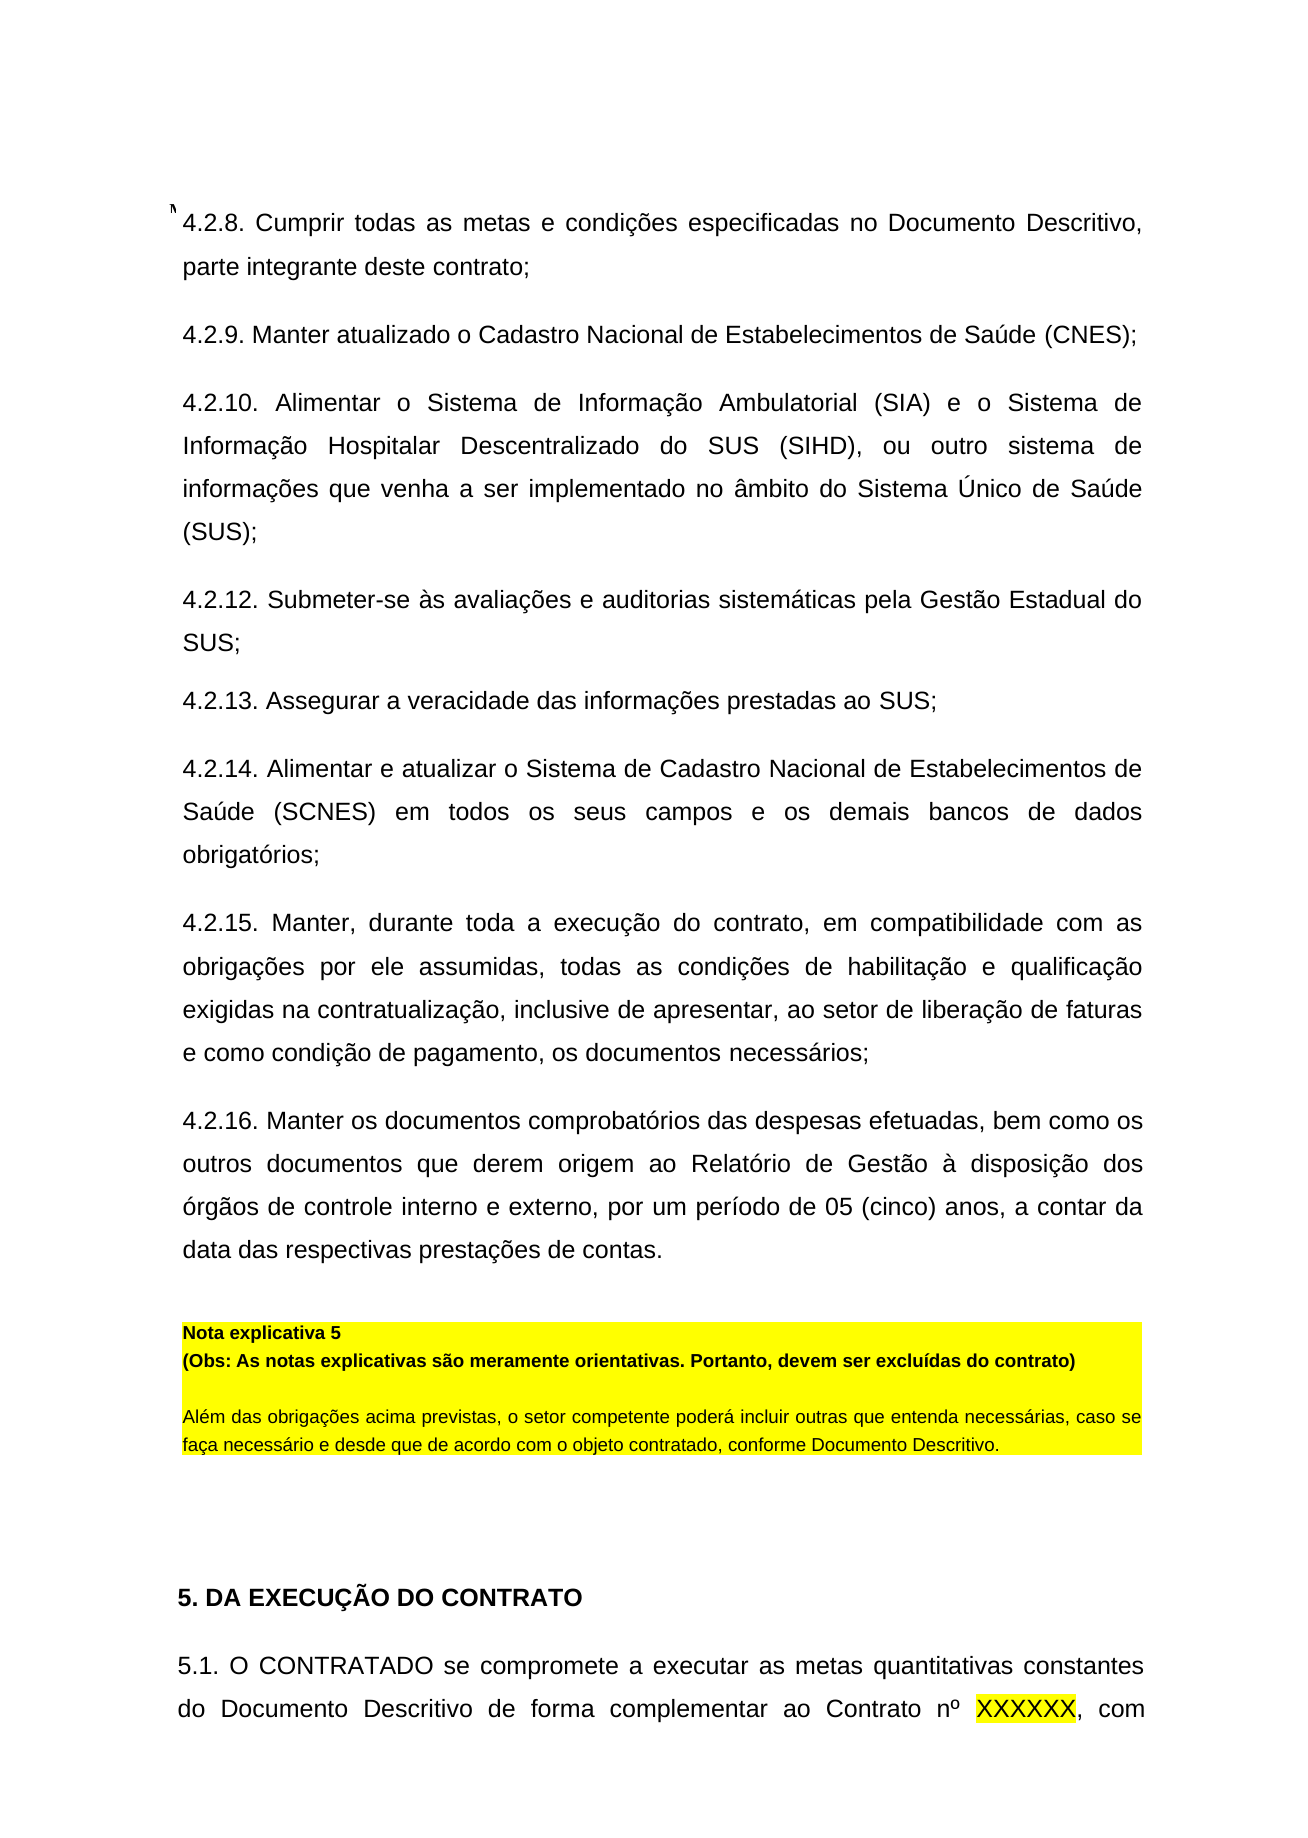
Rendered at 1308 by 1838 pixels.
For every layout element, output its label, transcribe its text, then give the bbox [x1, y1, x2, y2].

text Nota explicativa 5 [182, 1322, 1142, 1343]
text 4.2.8. Cumprir todas as metas e condições especificadas no Documento Descritivo, parte integrante deste contrato; [182, 208, 1144, 280]
text Além das obrigações acima previstas, o setor competente poderá incluir outras que entenda necessárias, caso se faça necessário e desde que de acordo com o objeto contratado, conforme Documento Descritivo. [182, 1406, 1142, 1455]
text 4.2.13. Assegurar a veracidade das informações prestadas ao SUS; [182, 686, 1144, 714]
subtitle 5. DA EXECUÇÃO DO CONTRATO [177, 1583, 1145, 1612]
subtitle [177, 1651, 1145, 1723]
text 4.2.15. Manter, durante toda a execução do contrato, em compatibilidade com as obrigações por ele assumidas, todas as condições de habilitação e qualificação exigidas na contratualização, inclusive de apresentar, ao setor de liberação de faturas e como condição de pagamento, os documentos necessários; [182, 908, 1144, 1066]
text 4.2.16. Manter os documentos comprobatórios das despesas efetuadas, bem como os outros documentos que derem origem ao Relatório de Gestão à disposição dos órgãos de controle interno e externo, por um período de 05 (cinco) anos, a contar da data das respectivas prestações de contas. [182, 1106, 1145, 1264]
text 4.2.9. Manter atualizado o Cadastro Nacional de Estabelecimentos de Saúde (CNES); [182, 319, 1144, 348]
text 4.2.10. Alimentar o Sistema de Informação Ambulatorial (SIA) e o Sistema de Informação Hospitalar Descentralizado do SUS (SIHD), ou outro sistema de informações que venha a ser implementado no âmbito do Sistema Único de Saúde (SUS); [182, 388, 1144, 546]
text 4.2.14. Alimentar e atualizar o Sistema de Cadastro Nacional de Estabelecimentos de Saúde (SCNES) em todos os seus campos e os demais bancos de dados obrigatórios; [182, 754, 1144, 869]
text (Obs: As notas explicativas são meramente orientativas. Portanto, devem ser excluídas do contrato) [182, 1349, 1142, 1371]
text 4.2.12. Submeter-se às avaliações e auditorias sistemáticas pela Gestão Estadual do SUS; [182, 585, 1144, 657]
